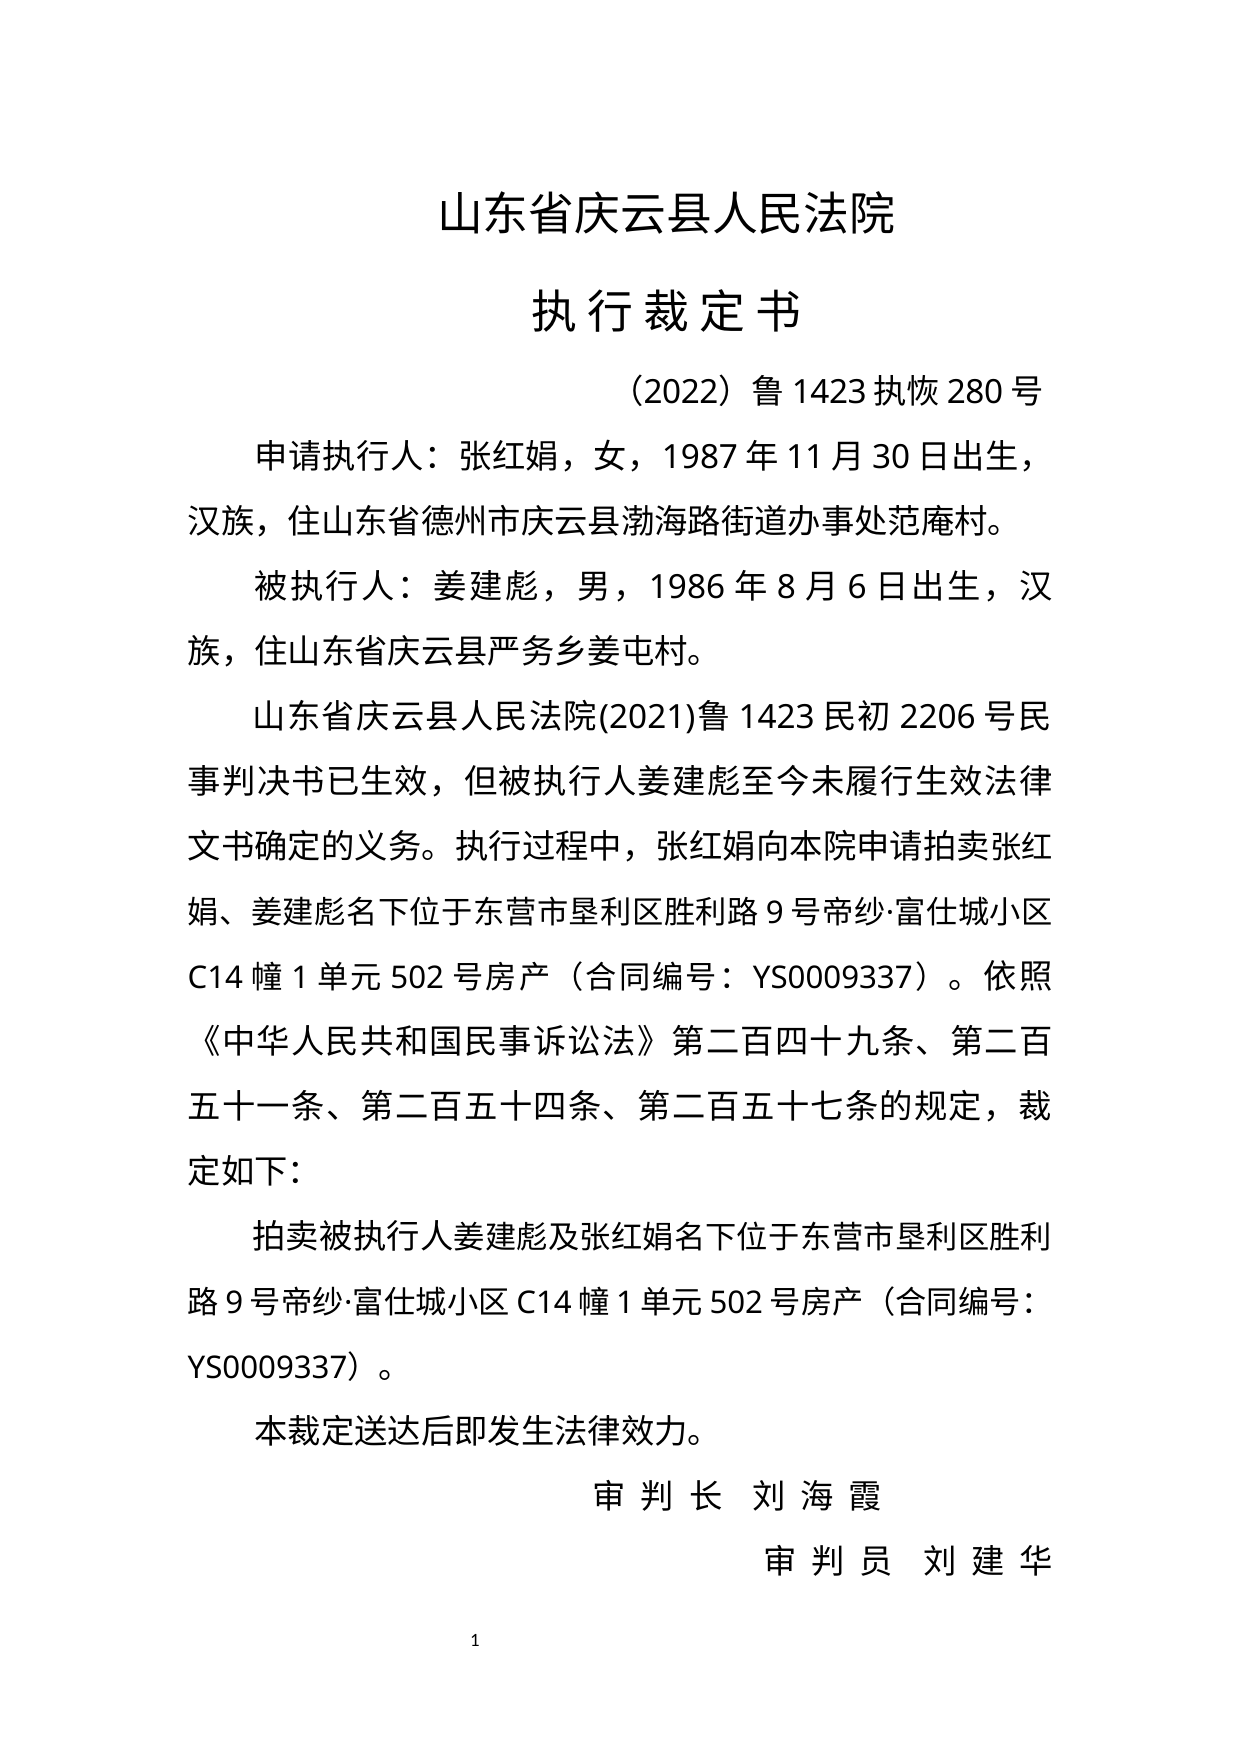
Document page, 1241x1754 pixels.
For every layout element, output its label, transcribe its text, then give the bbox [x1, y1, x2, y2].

text 审 判 员 刘 建 华 [187, 1527, 1053, 1592]
text 被执行人：姜建彪，男，1986年8月6日出生，汉族，住山东省庆云县严务乡姜屯村。 [187, 552, 1053, 682]
text 山东省庆云县人民法院(2021)鲁1423民初2206号民事判决书已生效，但被执行人姜建彪至今未履行生效法律文书确定的义务。执行过程中，张红娟向本院申请拍卖张红娟、姜建彪名下位于东营市垦利区胜利路9号帝纱·富仕城小区C14幢1单元502号房产（合同编号：YS0009337）。依照《中华人民共和国民事诉讼法》第二百四十九条、第二百五十一条、第二百五十四条、第二百五十七条的规定，裁定如下： [187, 682, 1053, 1202]
text 山东省庆云县人民法院 [187, 162, 1053, 259]
text 执 行 裁 定 书 [187, 259, 1053, 357]
text 申请执行人：张红娟，女，1987年11月30日出生，汉族，住山东省德州市庆云县渤海路街道办事处范庵村。 [187, 422, 1053, 552]
list （2022）鲁1423执恢280号 [187, 357, 1053, 422]
text 审 判 长 刘 海 霞 [187, 1462, 1053, 1527]
text 本裁定送达后即发生法律效力。 [187, 1397, 1053, 1462]
text 拍卖被执行人姜建彪及张红娟名下位于东营市垦利区胜利路9号帝纱·富仕城小区C14幢1单元502号房产（合同编号：YS0009337）。 [187, 1202, 1053, 1397]
